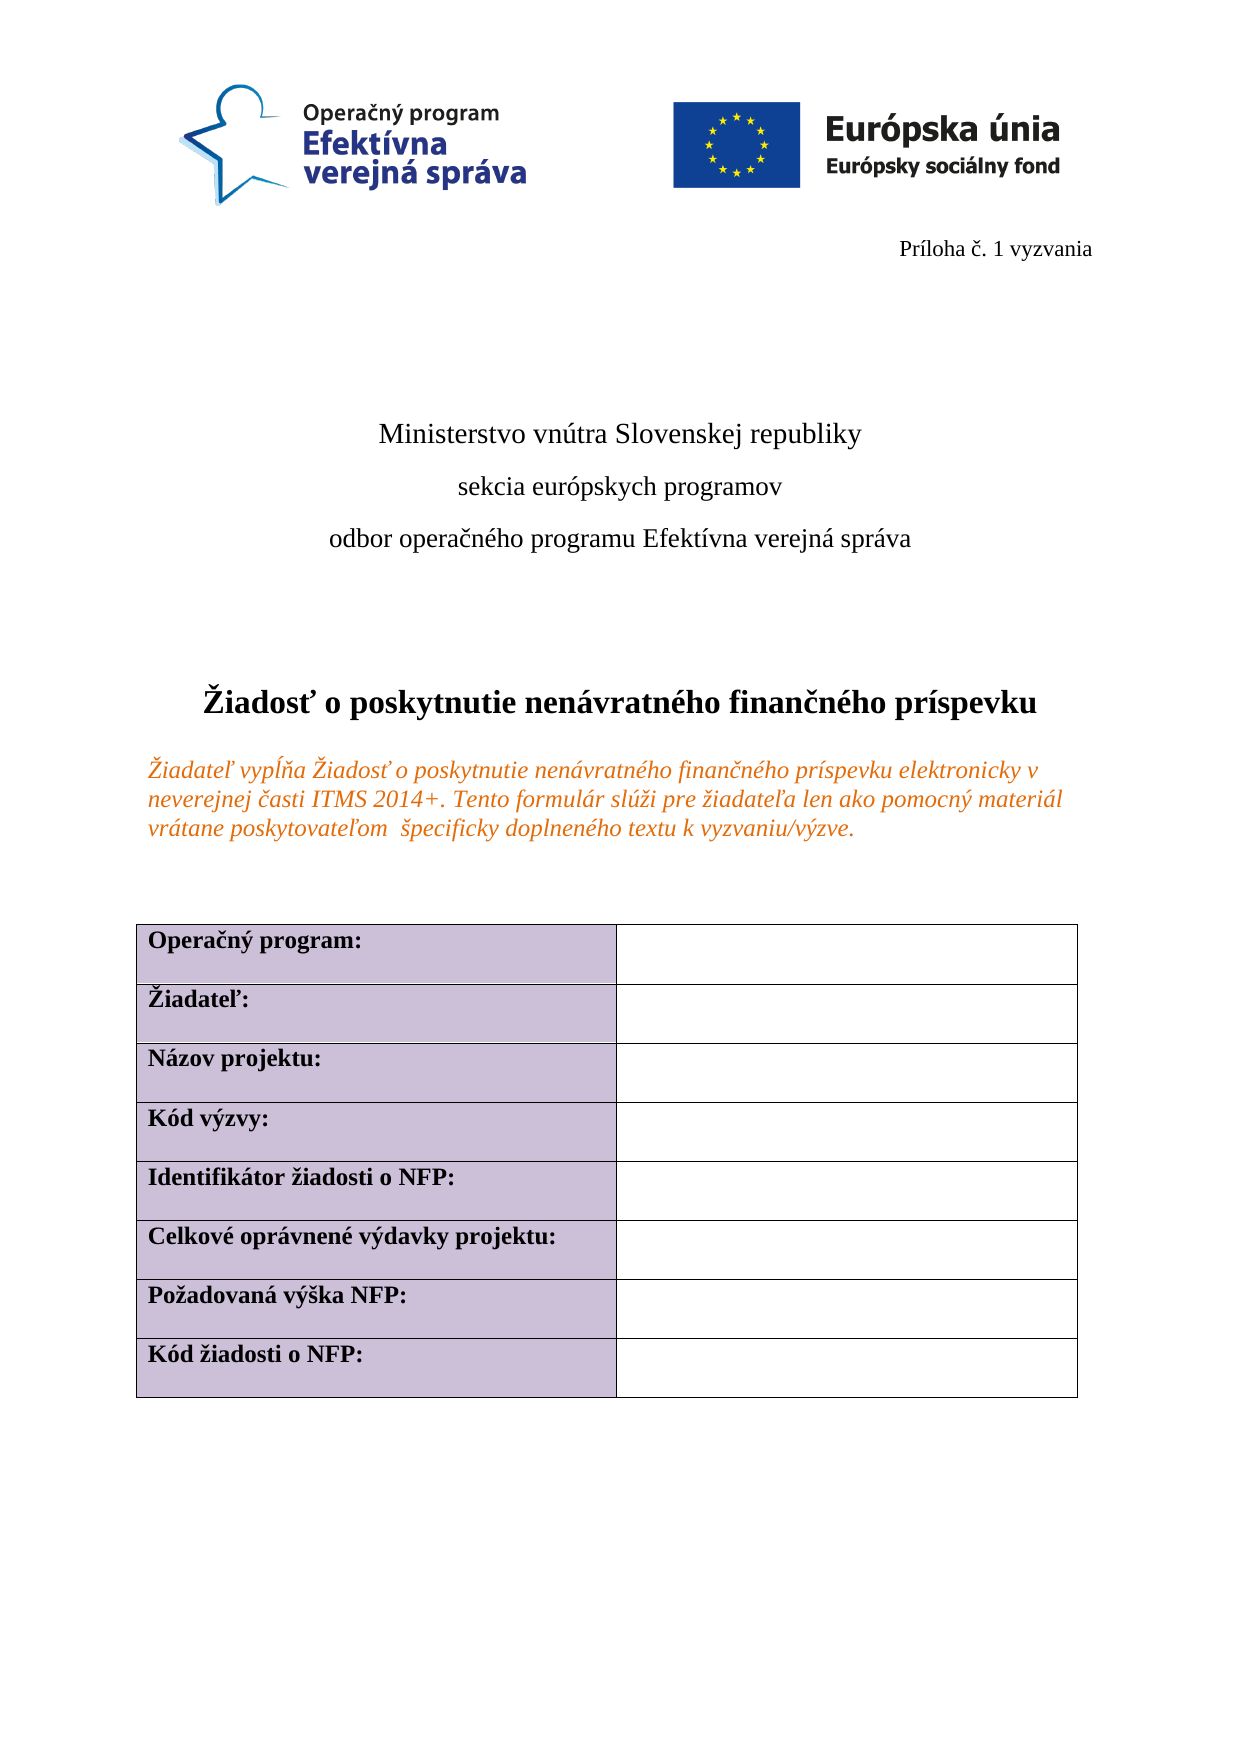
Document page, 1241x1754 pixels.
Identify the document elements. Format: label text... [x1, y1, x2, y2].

text Ministerstvo vnútra Slovenskej republiky [148, 416, 1093, 449]
table_cell [617, 1221, 1077, 1279]
text odbor operačného programu Efektívna verejná správa [148, 522, 1093, 553]
table_cell Požadovaná výška NFP: [137, 1280, 616, 1338]
picture [147, 73, 1093, 235]
table_header [617, 925, 1077, 983]
table_cell [617, 1280, 1077, 1338]
table_cell Celkové oprávnené výdavky projektu: [137, 1221, 616, 1279]
text Príloha č. 1 vyzvania [148, 235, 1093, 261]
text Žiadateľ vypĺňa Žiadosť o poskytnutie nenávratného finančného príspevku elektronicky v neverejnej časti ITMS 2014+. Tento formulár slúži pre žiadateľa len ako pomocný materiál vrátane poskytovateľom špecificky doplneného textu k vyzvaniu/výzve. [148, 755, 1093, 841]
table_cell [617, 1162, 1077, 1220]
text sekcia európskych programov [148, 470, 1093, 501]
table_header Operačný program: [137, 925, 616, 983]
table_cell Identifikátor žiadosti o NFP: [137, 1162, 616, 1220]
table_cell Kód žiadosti o NFP: [137, 1339, 616, 1397]
table_cell [617, 1044, 1077, 1102]
table_cell Žiadateľ: [137, 985, 616, 1042]
table_cell [617, 1103, 1077, 1161]
text Žiadosť o poskytnutie nenávratného finančného príspevku [148, 682, 1093, 720]
table_cell [617, 1339, 1077, 1397]
table_cell Kód výzvy: [137, 1103, 616, 1161]
table_cell [617, 985, 1077, 1042]
table_cell Názov projektu: [137, 1044, 616, 1102]
